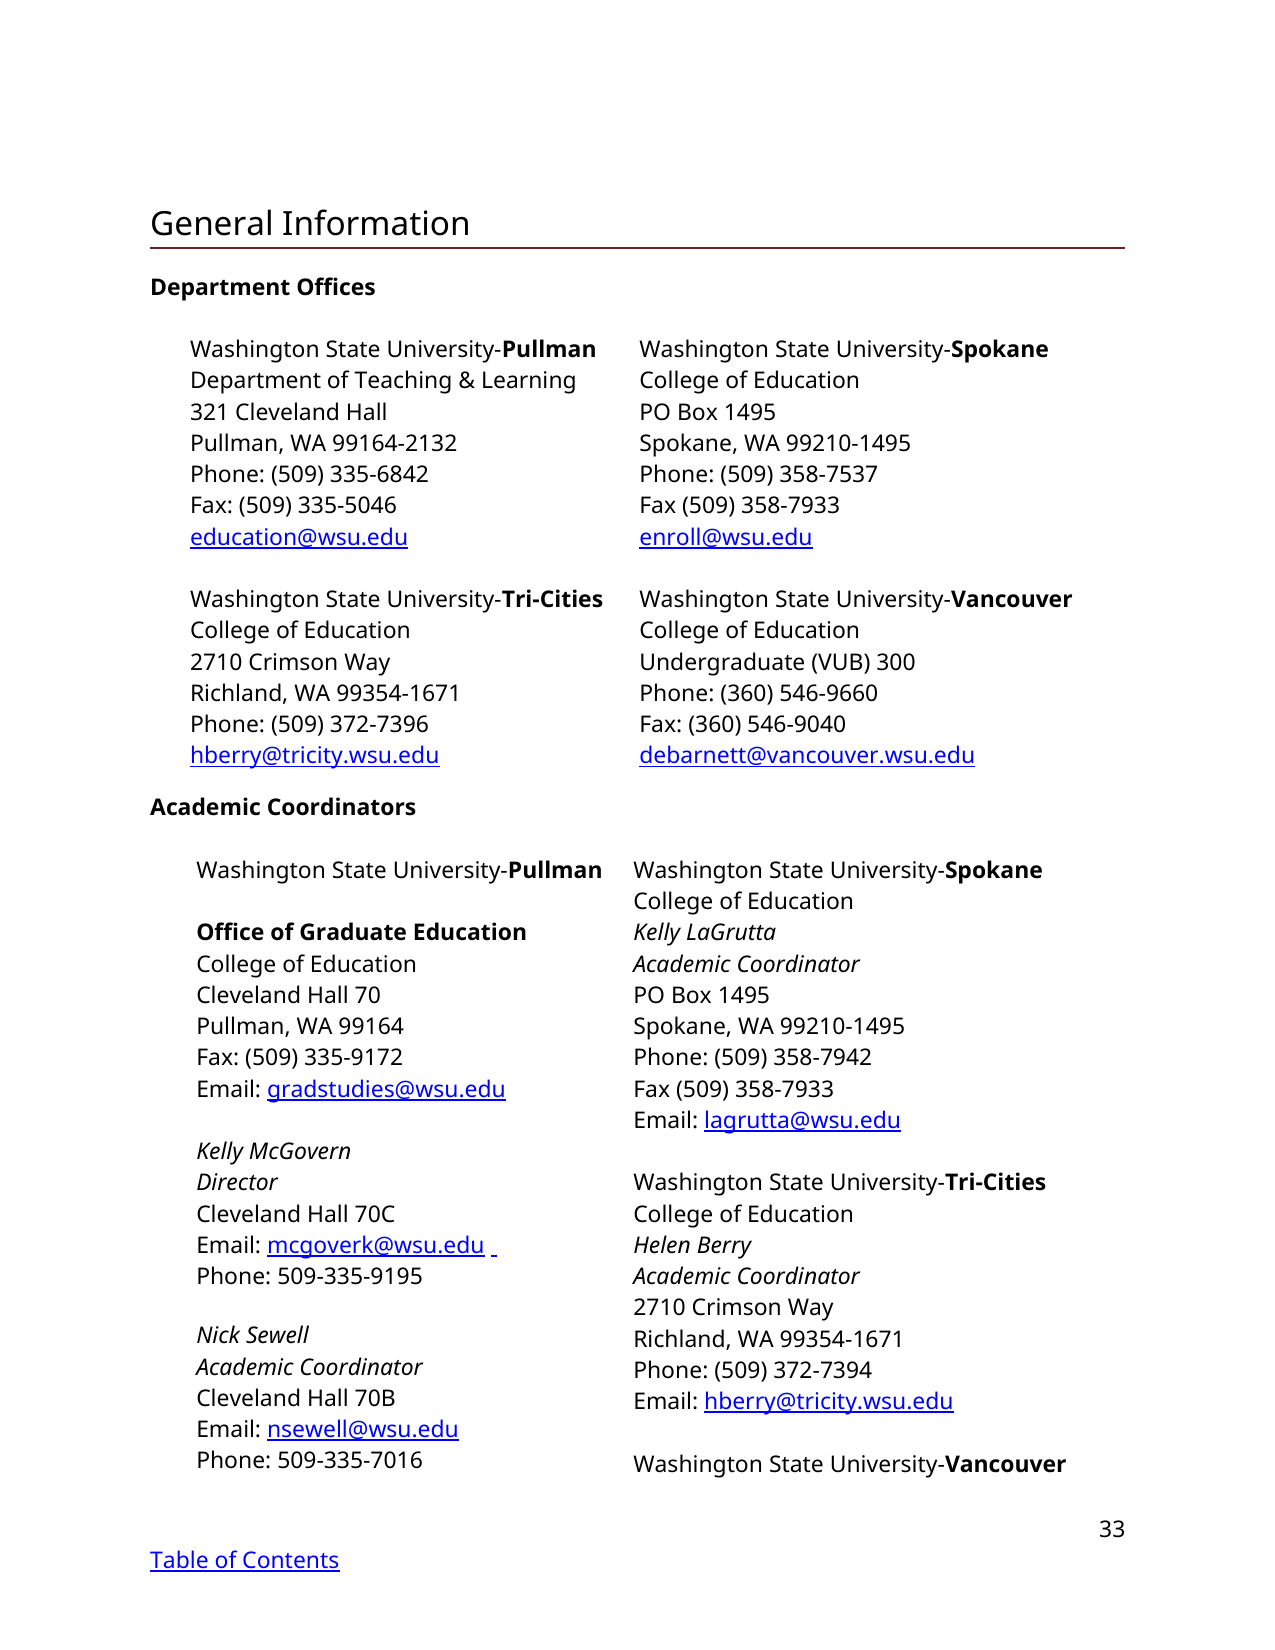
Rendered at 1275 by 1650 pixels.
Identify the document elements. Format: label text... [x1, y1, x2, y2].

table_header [622, 854, 1090, 1500]
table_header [185, 854, 622, 1500]
table_header Washington State University-Spokane College of Education PO Box 1495 Spokane, WA 99210-1495 Phone: (509) 358-7537 Fax (509) 358-7933 enroll@wsu.edu [628, 333, 1096, 583]
subtitle Academic Coordinators [150, 791, 1125, 822]
table_cell Washington State University-Tri-Cities College of Education 2710 Crimson Way Richland, WA 99354-1671 Phone: (509) 372-7396 hberry@tricity.wsu.edu [179, 583, 628, 770]
table_cell Washington State University-Vancouver College of Education Undergraduate (VUB) 300 Phone: (360) 546-9660 Fax: (360) 546-9040 debarnett@vancouver.wsu.edu [628, 583, 1096, 770]
table_header Washington State University-Pullman Department of Teaching & Learning 321 Cleveland Hall Pullman, WA 99164-2132 Phone: (509) 335-6842 Fax: (509) 335-5046 education@wsu.edu [179, 333, 628, 583]
subtitle General Information [150, 200, 1125, 247]
subtitle Department Offices [150, 270, 1125, 302]
